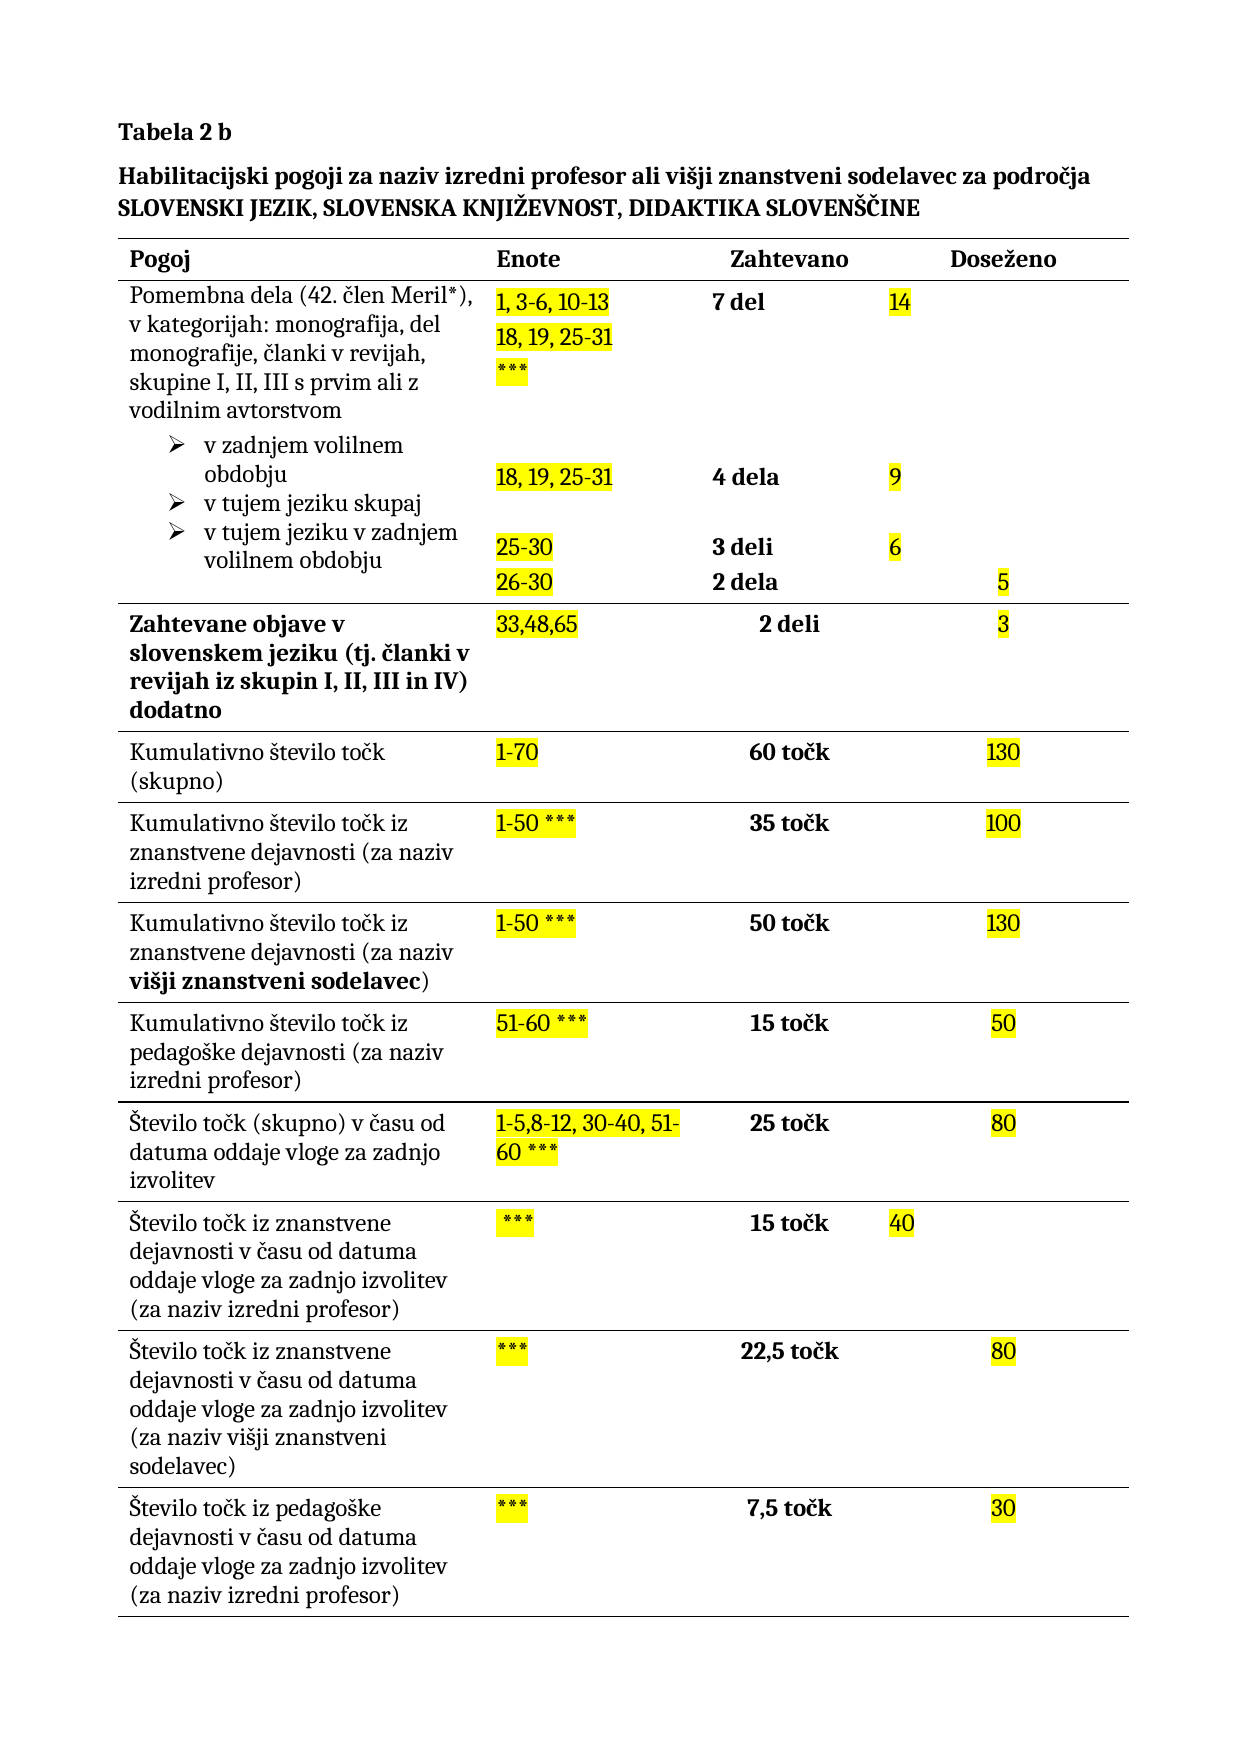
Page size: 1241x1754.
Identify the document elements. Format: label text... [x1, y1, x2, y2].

table_cell 1-50 *** [485, 903, 701, 1002]
table_cell Kumulativno število točk iz znanstvene dejavnosti (za naziv višji znanstveni sodelavec) [118, 903, 485, 1002]
table_cell 1, 3-6, 10-13 18, 19, 25-31 *** 18, 19, 25-31 25-30 26-30 [485, 281, 701, 602]
table_cell 100 [878, 803, 1129, 902]
table_cell Kumulativno število točk iz pedagoške dejavnosti (za naziv izredni profesor) [118, 1003, 485, 1101]
table_cell 15 točk [701, 1003, 878, 1101]
table_cell 50 [878, 1003, 1129, 1101]
table_cell 80 [878, 1331, 1129, 1487]
table_header Pogoj [118, 239, 485, 280]
table_cell 60 točk [701, 732, 878, 802]
table_cell Število točk iz pedagoške dejavnosti v času od datuma oddaje vloge za zadnjo izvolitev (za naziv izredni profesor) [118, 1488, 485, 1616]
table_cell 14 9 6 5 [878, 281, 1129, 602]
table_cell *** [485, 1331, 701, 1487]
table_cell Število točk iz znanstvene dejavnosti v času od datuma oddaje vloge za zadnjo izvolitev (za naziv izredni profesor) [118, 1202, 485, 1330]
table_cell 30 [878, 1488, 1129, 1616]
table_cell 22,5 točk [701, 1331, 878, 1487]
table_cell 1-50 *** [485, 803, 701, 902]
table_cell 80 [878, 1103, 1129, 1201]
table_cell 25 točk [701, 1103, 878, 1201]
table_cell 1-70 [485, 732, 701, 802]
table_cell Kumulativno število točk iz znanstvene dejavnosti (za naziv izredni profesor) [118, 803, 485, 902]
table_header Enote [485, 239, 701, 280]
table_cell 130 [878, 903, 1129, 1002]
table_header Doseženo [878, 239, 1129, 280]
table_header Zahtevano [701, 239, 878, 280]
table_cell 35 točk [701, 803, 878, 902]
table_cell 130 [878, 732, 1129, 802]
text Tabela 2 b [118, 118, 1122, 147]
table_cell 1-5,8-12, 30-40, 51-60 *** [485, 1103, 701, 1201]
table_cell Število točk iz znanstvene dejavnosti v času od datuma oddaje vloge za zadnjo izvolitev (za naziv višji znanstveni sodelavec) [118, 1331, 485, 1487]
table_cell 51-60 *** [485, 1003, 701, 1101]
table_cell 50 točk [701, 903, 878, 1002]
table_cell 2 deli [701, 604, 878, 731]
table_cell 40 [878, 1202, 1129, 1330]
text Habilitacijski pogoji za naziv izredni profesor ali višji znanstveni sodelavec za področja SLOVENSKI JEZIK, SLOVENSKA KNJIŽEVNOST, DIDAKTIKA SLOVENŠČINE [118, 162, 1122, 222]
table_cell 7,5 točk [701, 1488, 878, 1616]
table_cell Število točk (skupno) v času od datuma oddaje vloge za zadnjo izvolitev [118, 1103, 485, 1201]
table_cell *** [485, 1488, 701, 1616]
table_cell *** [485, 1202, 701, 1330]
table_cell Pomembna dela (42. člen Meril*), v kategorijah: monografija, del monografije, članki v revijah, skupine I, II, III s prvim ali z vodilnim avtorstvom v zadnjem volilnem obdobju v tujem jeziku skupaj v tujem jeziku v zadnjem volilnem obdobju [118, 281, 485, 602]
table_cell 33,48,65 [485, 604, 701, 731]
table_cell 7 del 4 dela 3 deli 2 dela [701, 281, 878, 602]
table_cell 3 [878, 604, 1129, 731]
table_cell 15 točk [701, 1202, 878, 1330]
table_cell Kumulativno število točk (skupno) [118, 732, 485, 802]
table_cell Zahtevane objave v slovenskem jeziku (tj. članki v revijah iz skupin I, II, III in IV) dodatno [118, 604, 485, 731]
